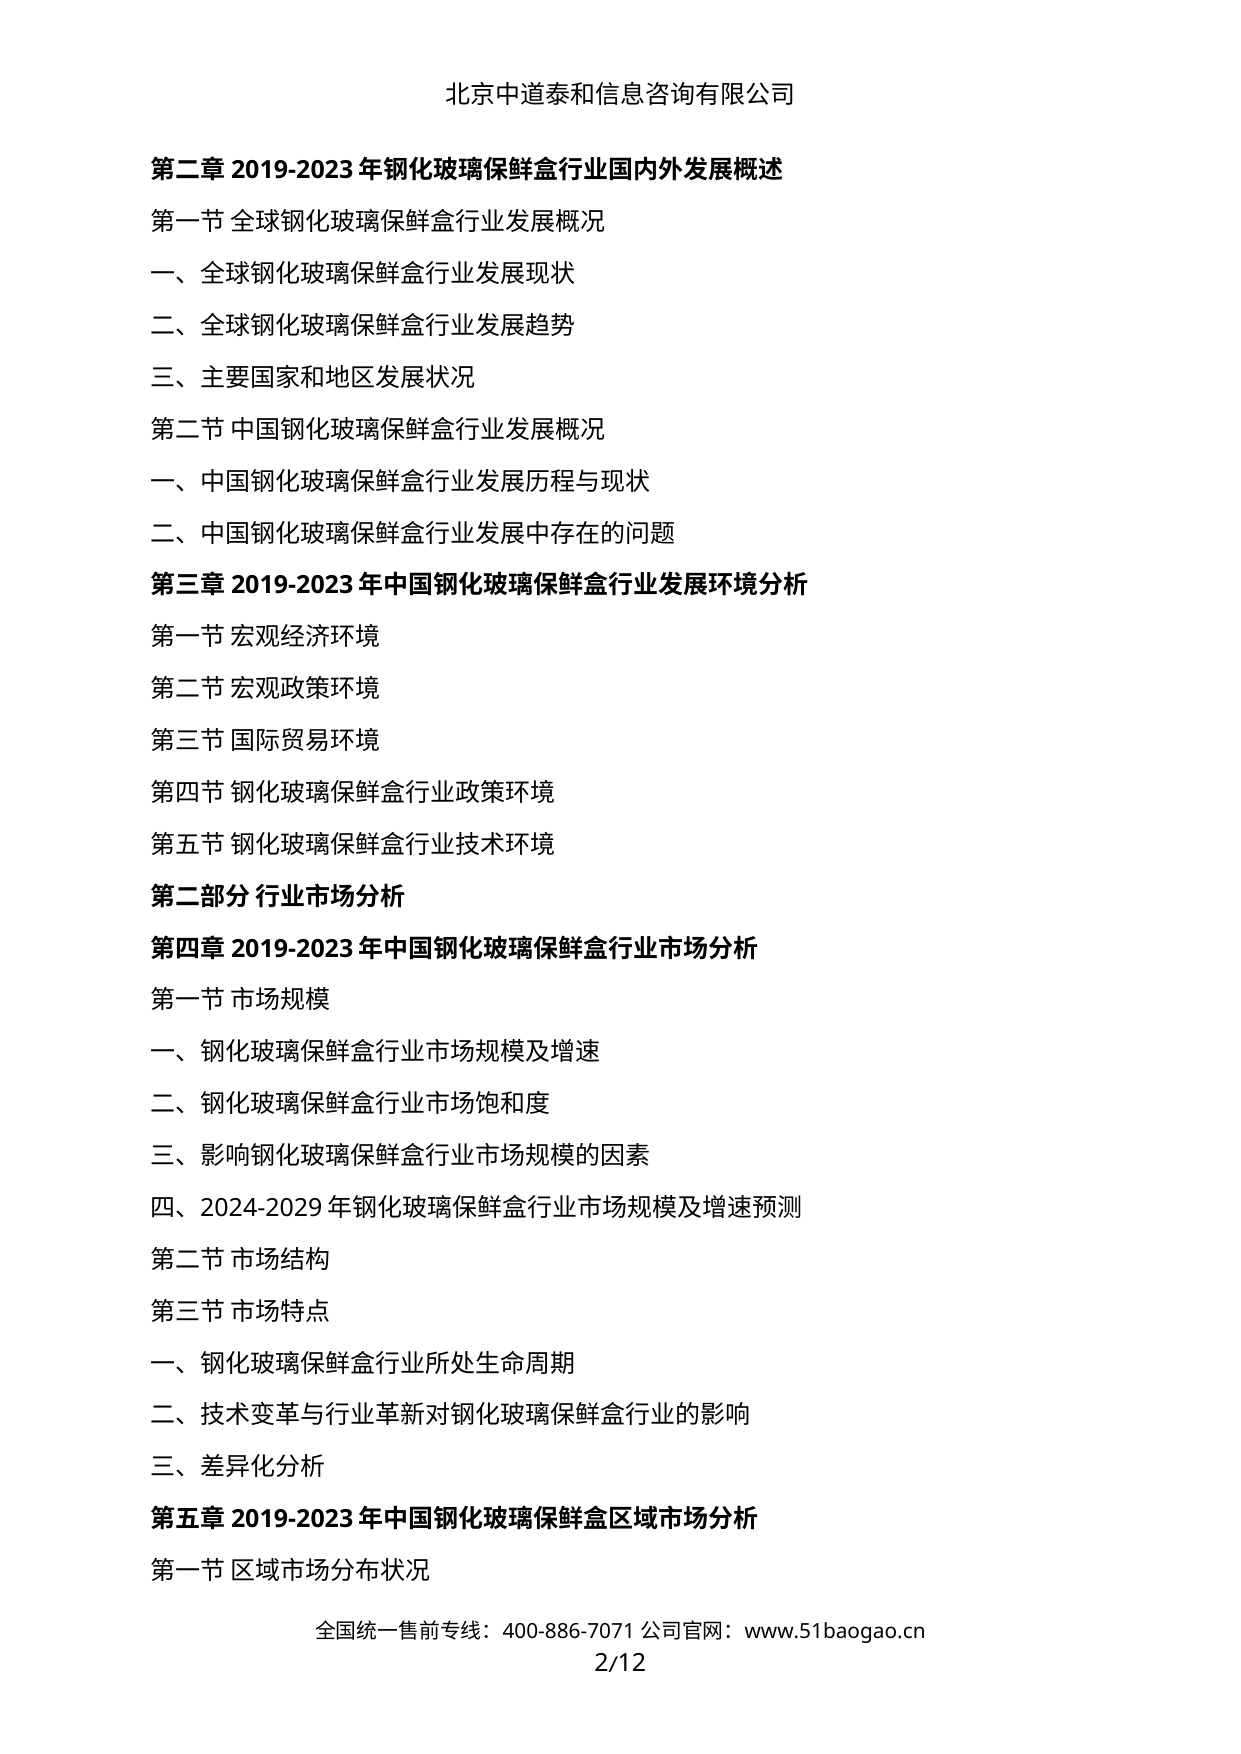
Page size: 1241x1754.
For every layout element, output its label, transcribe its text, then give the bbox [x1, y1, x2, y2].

text 三、影响钢化玻璃保鲜盒行业市场规模的因素 [150, 1136, 1090, 1172]
text 一、中国钢化玻璃保鲜盒行业发展历程与现状 [150, 461, 1090, 497]
text 第三节 市场特点 [150, 1291, 1090, 1327]
text 三、主要国家和地区发展状况 [150, 357, 1090, 394]
text 第四章 2019-2023年中国钢化玻璃保鲜盒行业市场分析 [150, 928, 1090, 964]
text 二、全球钢化玻璃保鲜盒行业发展趋势 [150, 306, 1090, 342]
text 第三章 2019-2023年中国钢化玻璃保鲜盒行业发展环境分析 [150, 565, 1090, 601]
text 第四节 钢化玻璃保鲜盒行业政策环境 [150, 772, 1090, 809]
text 第二节 市场结构 [150, 1239, 1090, 1276]
text 一、钢化玻璃保鲜盒行业市场规模及增速 [150, 1032, 1090, 1068]
text 第一节 区域市场分布状况 [150, 1551, 1090, 1587]
text 二、中国钢化玻璃保鲜盒行业发展中存在的问题 [150, 513, 1090, 549]
text 第二节 中国钢化玻璃保鲜盒行业发展概况 [150, 409, 1090, 446]
text 第二部分 行业市场分析 [150, 876, 1090, 912]
text 第二章 2019-2023年钢化玻璃保鲜盒行业国内外发展概述 [150, 150, 1090, 186]
text 二、钢化玻璃保鲜盒行业市场饱和度 [150, 1084, 1090, 1120]
text 第一节 宏观经济环境 [150, 617, 1090, 653]
text 一、全球钢化玻璃保鲜盒行业发展现状 [150, 254, 1090, 290]
text 第二节 宏观政策环境 [150, 669, 1090, 705]
text 第五节 钢化玻璃保鲜盒行业技术环境 [150, 824, 1090, 861]
text 第一节 全球钢化玻璃保鲜盒行业发展概况 [150, 202, 1090, 238]
text 四、2024-2029年钢化玻璃保鲜盒行业市场规模及增速预测 [150, 1187, 1090, 1224]
text 一、钢化玻璃保鲜盒行业所处生命周期 [150, 1343, 1090, 1379]
text 第一节 市场规模 [150, 980, 1090, 1016]
text 三、差异化分析 [150, 1447, 1090, 1483]
text 第五章 2019-2023年中国钢化玻璃保鲜盒区域市场分析 [150, 1499, 1090, 1535]
text 第三节 国际贸易环境 [150, 721, 1090, 757]
text 二、技术变革与行业革新对钢化玻璃保鲜盒行业的影响 [150, 1395, 1090, 1431]
